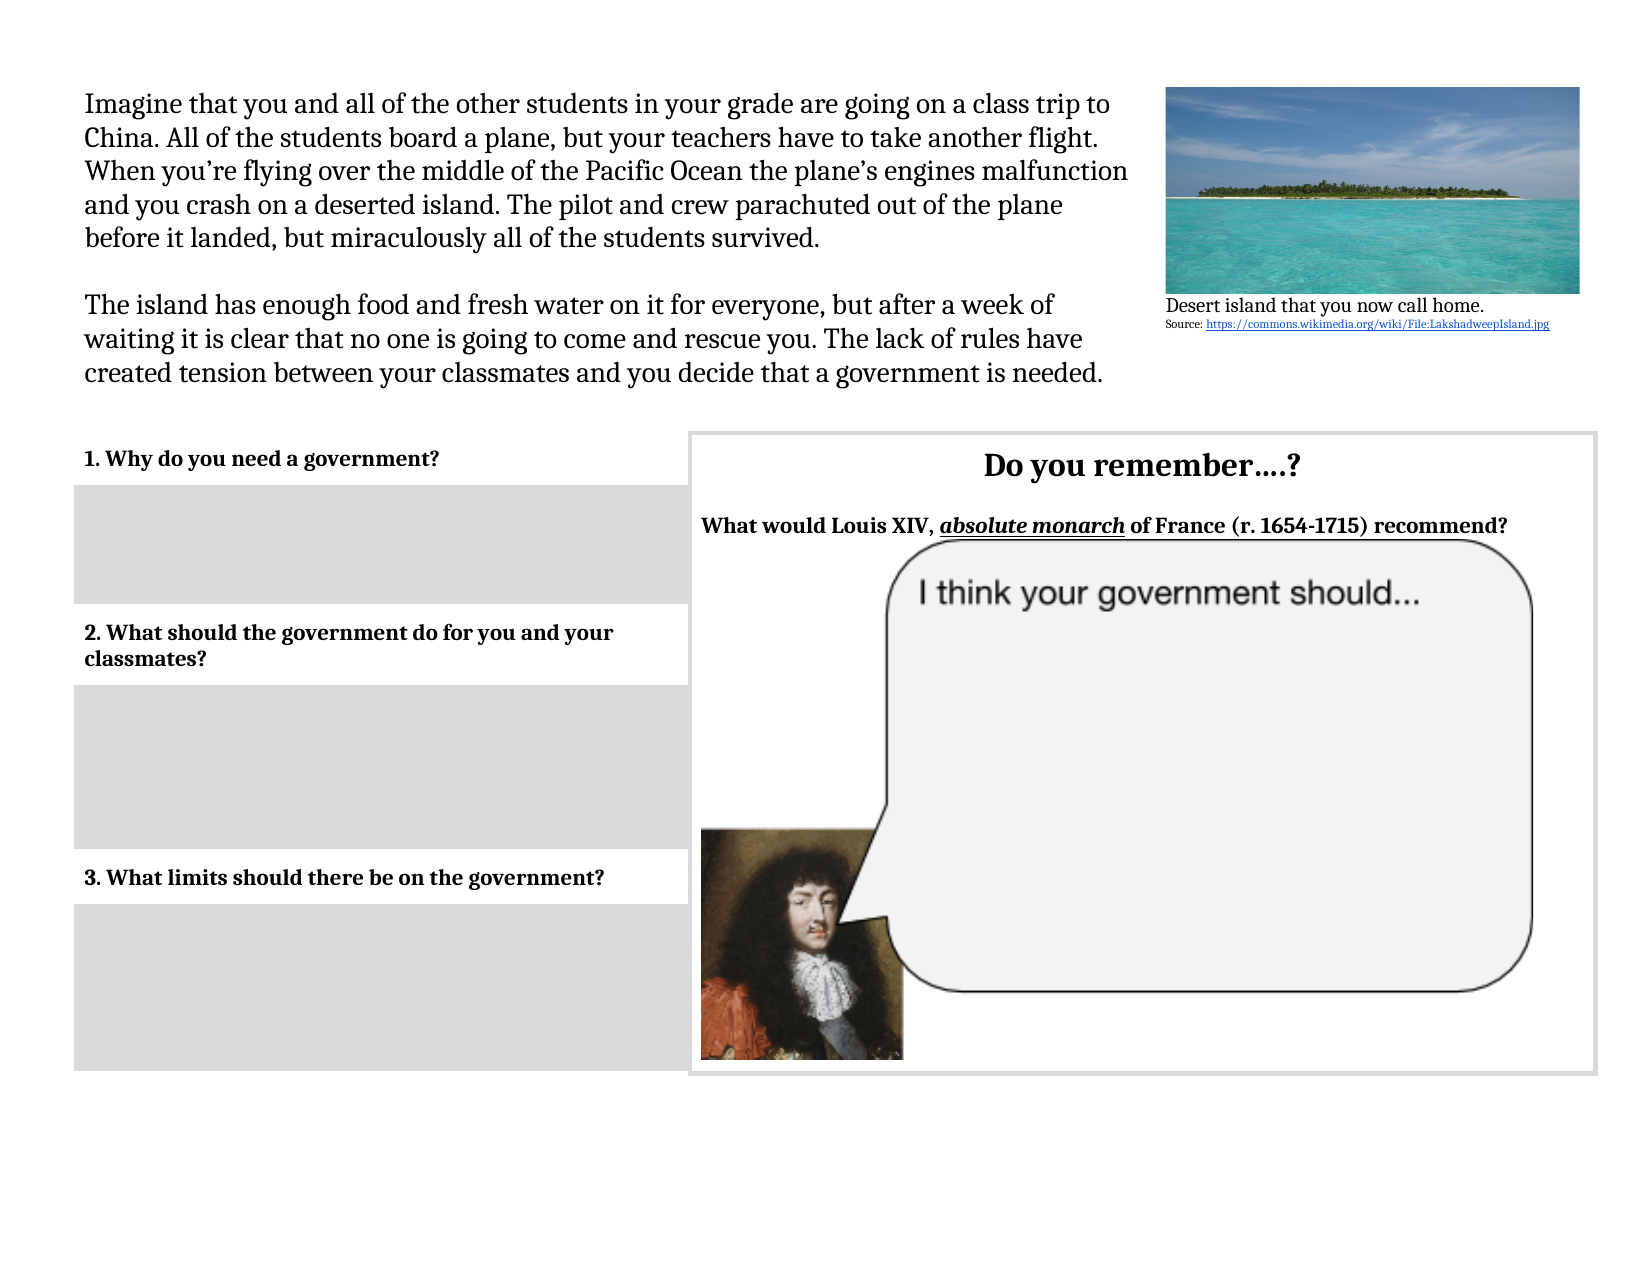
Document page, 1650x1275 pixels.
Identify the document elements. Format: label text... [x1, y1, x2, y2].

picture [701, 539, 1534, 1060]
table_cell 3. What limits should there be on the government? [74, 851, 688, 902]
table_header Desert island that you now call home. Source: https://commons.wikimedia.org/wiki/File:LakshadweepIsland.jpg [1156, 77, 1595, 400]
table_cell [74, 904, 688, 1071]
picture [1165, 87, 1580, 294]
table_header Do you remember….? What would Louis XIV, absolute monarch of France (r. 1654-1715) recommend? [692, 435, 1593, 1071]
table_cell 2. What should the government do for you and your classmates? [74, 606, 688, 683]
table_cell [74, 485, 688, 604]
table_cell [74, 685, 688, 849]
table_header Imagine that you and all of the other students in your grade are going on a class trip to China. All of the students board a plane, but your teachers have to take another flight. When you’re flying over the middle of the Pacific Ocean the plane’s engines malfunction and you crash on a deserted island. The pilot and crew parachuted out of the plane before it landed, but miraculously all of the students survived. The island has enough food and fresh water on it for everyone, but after a week of waiting it is clear that no one is going to come and rescue you. The lack of rules have created tension between your classmates and you decide that a government is needed. [74, 77, 1154, 400]
table_header 1. Why do you need a government? [74, 432, 688, 483]
